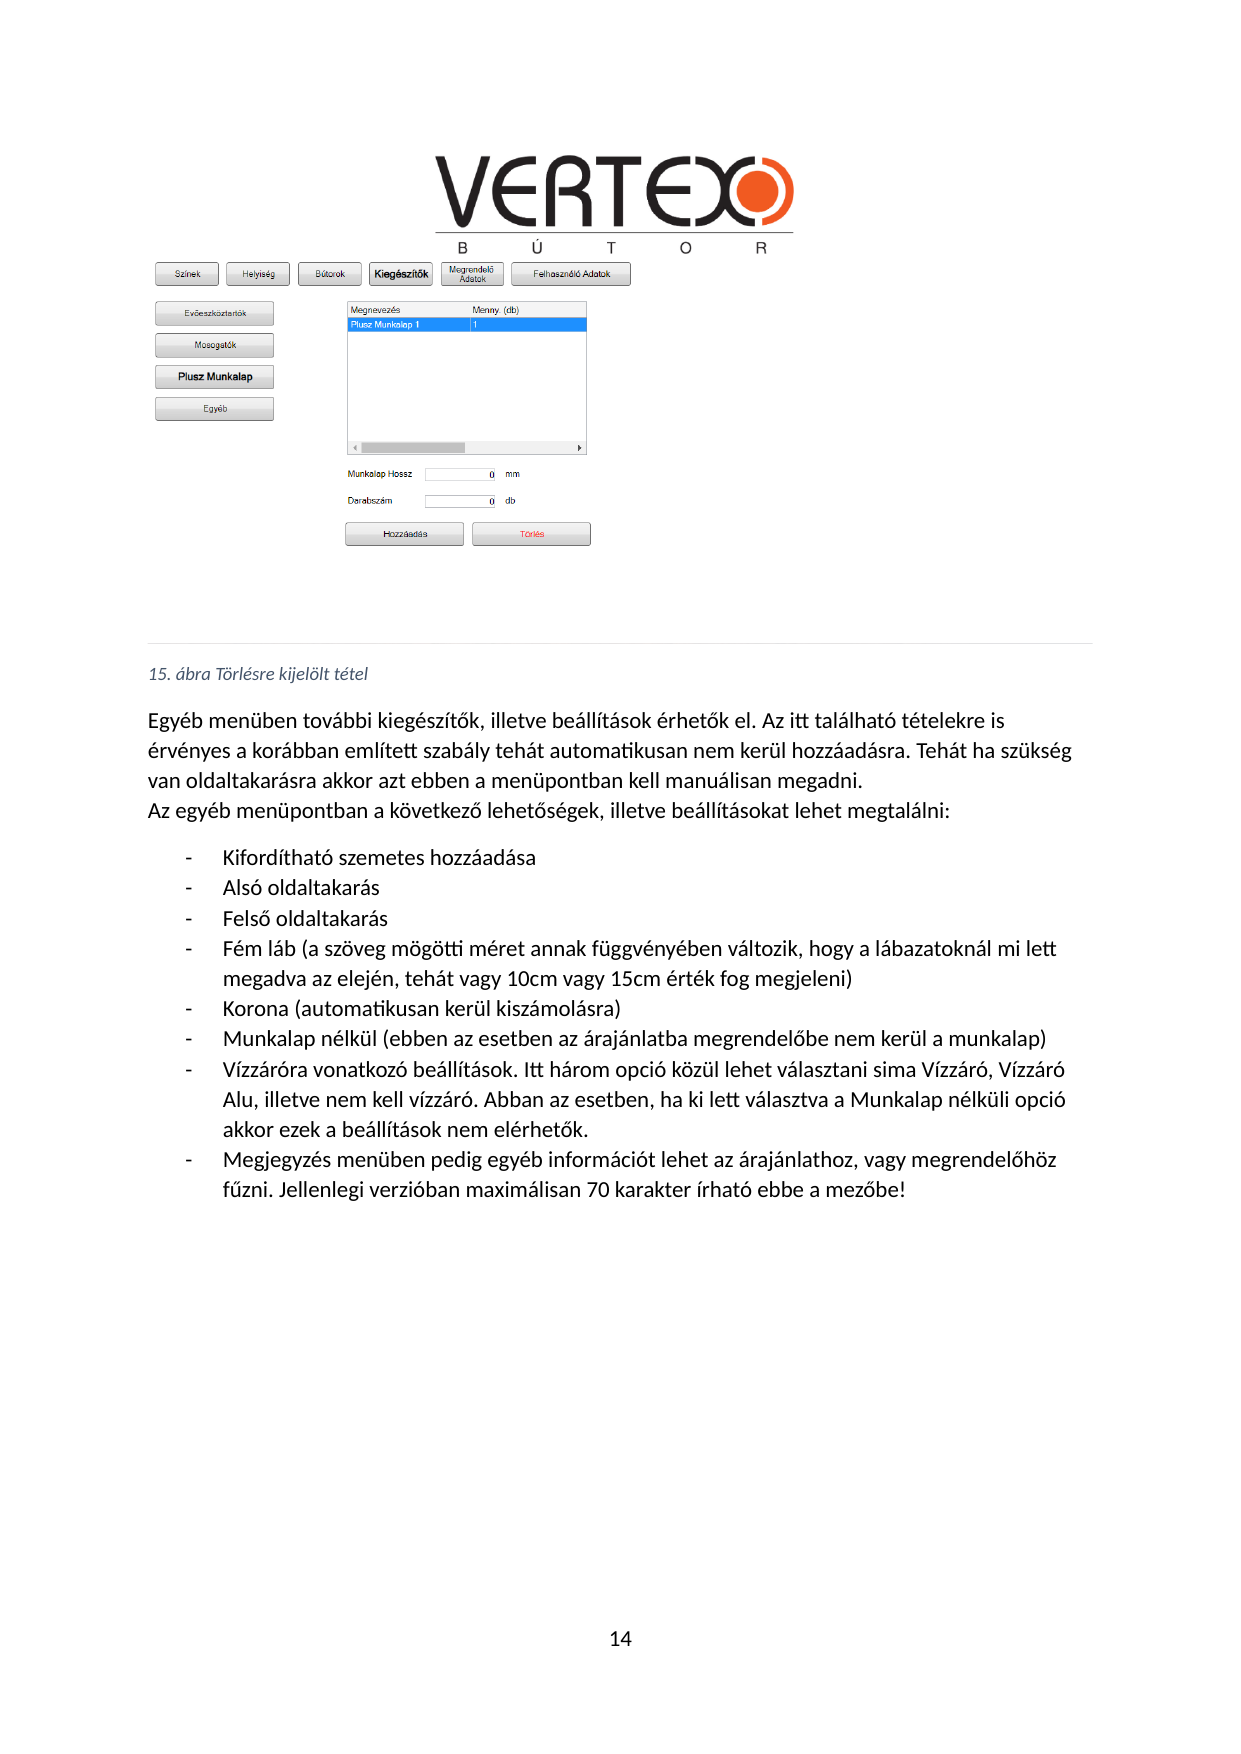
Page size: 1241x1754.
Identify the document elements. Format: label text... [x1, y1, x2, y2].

list Vízzáróra vonatkozó beállítások. Itt három opció közül lehet választani sima Vízzáró, Vízzáró Alu, illetve nem kell vízzáró. Abban az esetben, ha ki lett választva a Munkalap nélküli opció akkor ezek a beállítások nem elérhetők. [185, 1055, 1093, 1143]
list Alsó oldaltakarás [185, 873, 1093, 902]
list Felső oldaltakarás [185, 904, 1093, 932]
list Kifordítható szemetes hozzáadása [185, 843, 1093, 871]
list Megjegyzés menüben pedig egyéb információt lehet az árajánlathoz, vagy megrendelőhöz fűzni. Jellenlegi verzióban maximálisan 70 karakter írható ebbe a mezőbe! [185, 1145, 1093, 1204]
list Munkalap nélkül (ebben az esetben az árajánlatba megrendelőbe nem kerül a munkalap) [185, 1024, 1093, 1053]
list Korona (automatikusan kerül kiszámolásra) [185, 994, 1093, 1022]
text Egyéb menüben további kiegészítők, illetve beállítások érhetők el. Az itt található tételekre is érvényes a korábban említett szabály tehát automatikusan nem kerül hozzáadásra. Tehát ha szükség van oldaltakarásra akkor azt ebben a menüpontban kell manuálisan megadni. Az egyéb menüpontban a következő lehetőségek, illetve beállításokat lehet megtalálni: [148, 706, 1093, 824]
picture [147, 147, 1093, 644]
list Fém láb (a szöveg mögötti méret annak függvényében változik, hogy a lábazatoknál mi lett megadva az elején, tehát vagy 10cm vagy 15cm érték fog megjeleni) [185, 934, 1093, 992]
